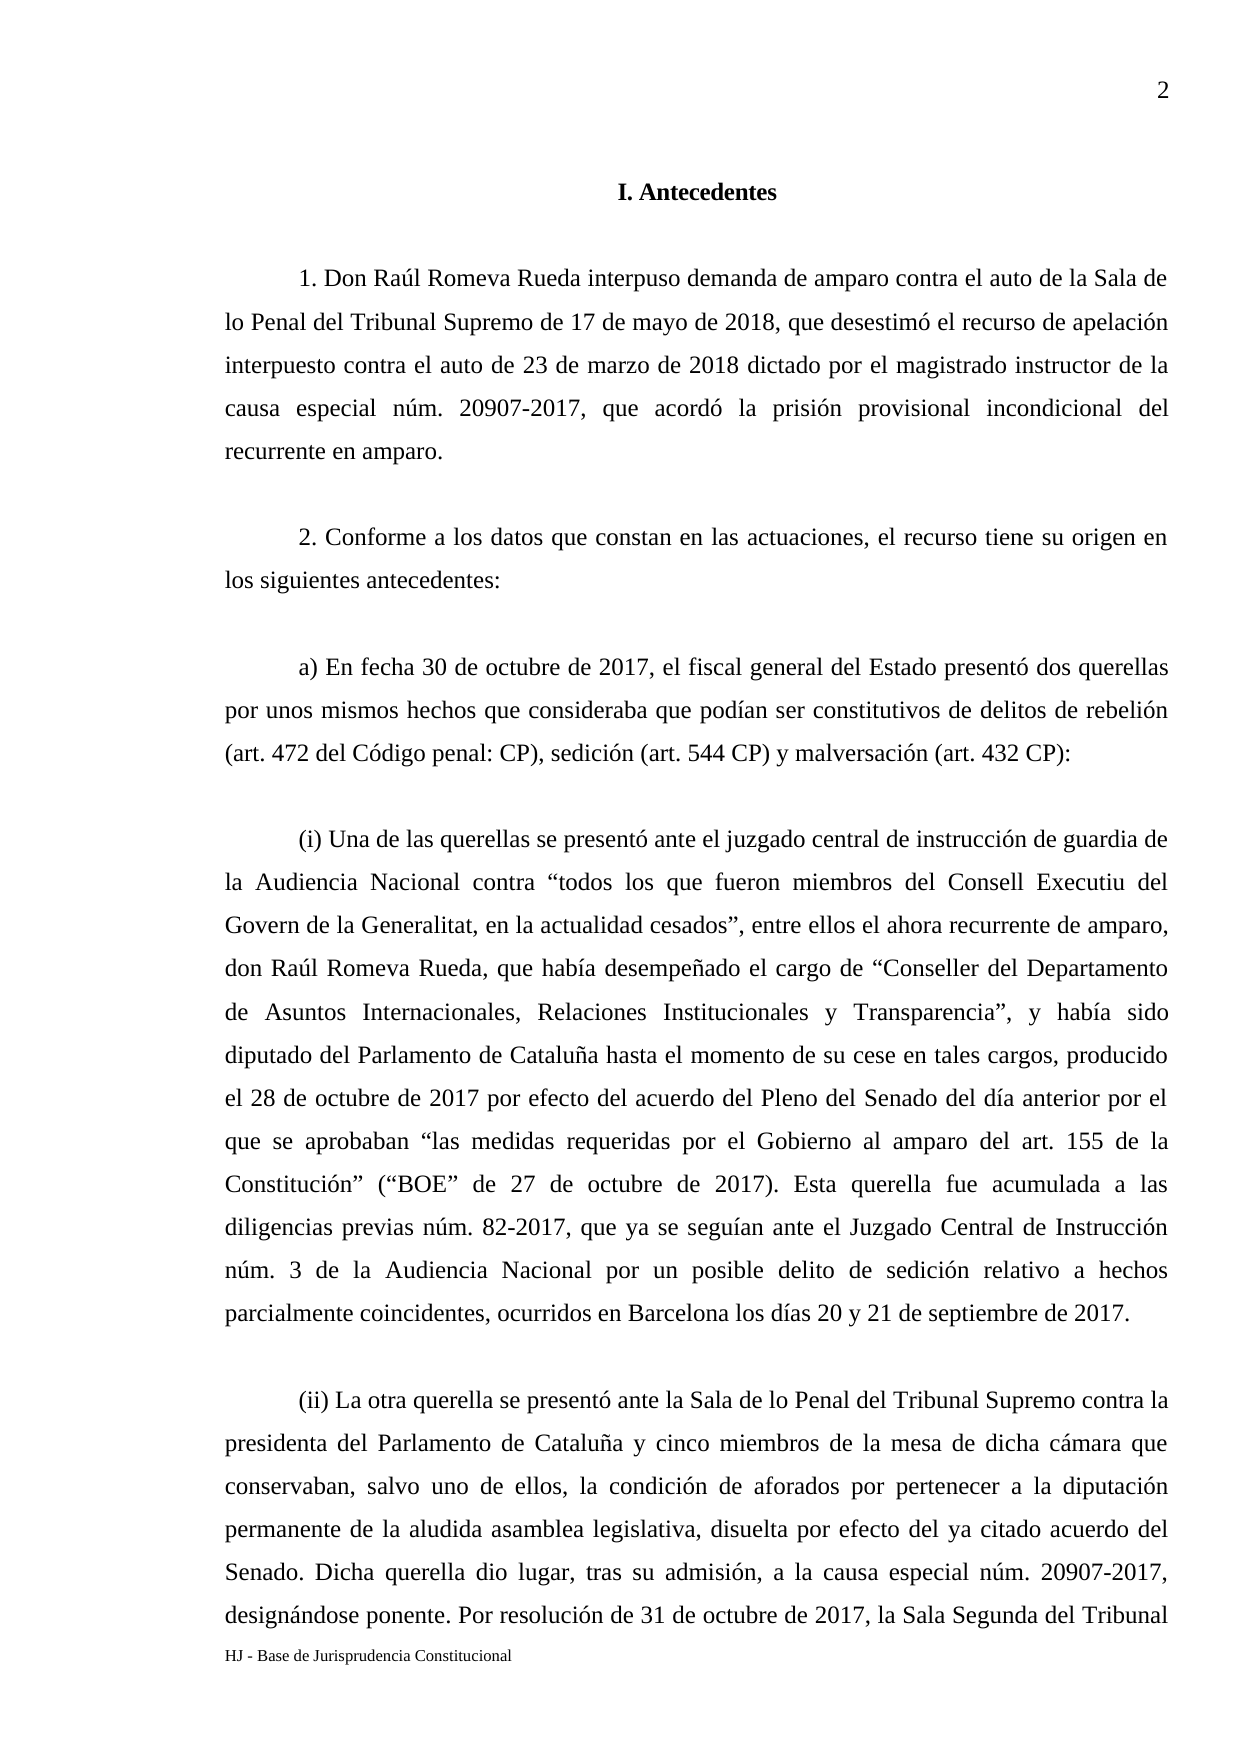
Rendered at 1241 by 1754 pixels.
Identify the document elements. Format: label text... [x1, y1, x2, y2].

text I. Antecedentes [224, 177, 1169, 206]
text 2. Conforme a los datos que constan en las actuaciones, el recurso tiene su origen en los siguientes antecedentes: [224, 522, 1169, 594]
text a) En fecha 30 de octubre de 2017, el fiscal general del Estado presentó dos querellas por unos mismos hechos que consideraba que podían ser constitutivos de delitos de rebelión (art. 472 del Código penal: CP), sedición (art. 544 CP) y malversación (art. 432 CP): [224, 652, 1169, 767]
text (i) Una de las querellas se presentó ante el juzgado central de instrucción de guardia de la Audiencia Nacional contra “todos los que fueron miembros del Consell Executiu del Govern de la Generalitat, en la actualidad cesados”, entre ellos el ahora recurrente de amparo, don Raúl Romeva Rueda, que había desempeñado el cargo de “Conseller del Departamento de Asuntos Internacionales, Relaciones Institucionales y Transparencia”, y había sido diputado del Parlamento de Cataluña hasta el momento de su cese en tales cargos, producido el 28 de octubre de 2017 por efecto del acuerdo del Pleno del Senado del día anterior por el que se aprobaban “las medidas requeridas por el Gobierno al amparo del art. 155 de la Constitución” (“BOE” de 27 de octubre de 2017). Esta querella fue acumulada a las diligencias previas núm. 82-2017, que ya se seguían ante el Juzgado Central de Instrucción núm. 3 de la Audiencia Nacional por un posible delito de sedición relativo a hechos parcialmente coincidentes, ocurridos en Barcelona los días 20 y 21 de septiembre de 2017. [224, 824, 1169, 1327]
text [224, 1385, 1169, 1629]
text 1. Don Raúl Romeva Rueda interpuso demanda de amparo contra el auto de la Sala de lo Penal del Tribunal Supremo de 17 de mayo de 2018, que desestimó el recurso de apelación interpuesto contra el auto de 23 de marzo de 2018 dictado por el magistrado instructor de la causa especial núm. 20907-2017, que acordó la prisión provisional incondicional del recurrente en amparo. [224, 263, 1169, 465]
